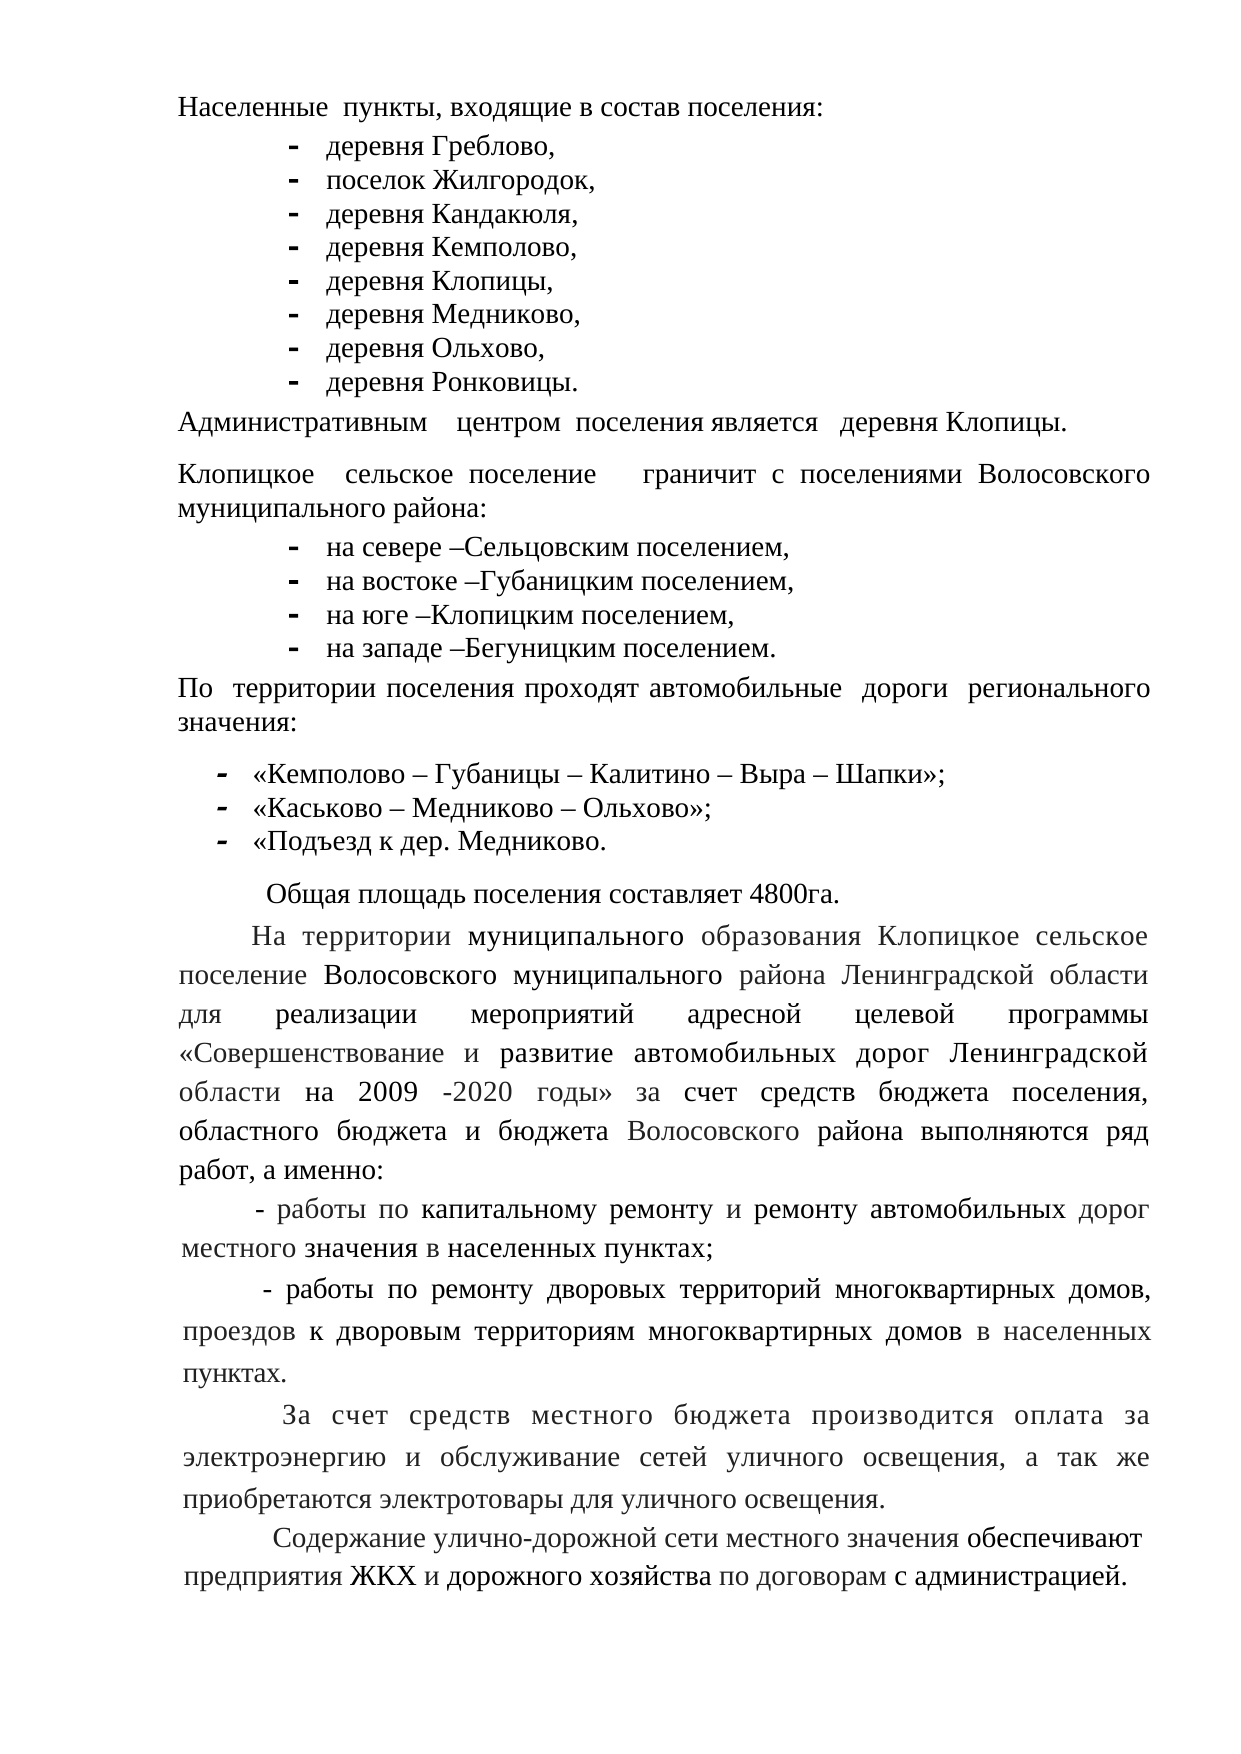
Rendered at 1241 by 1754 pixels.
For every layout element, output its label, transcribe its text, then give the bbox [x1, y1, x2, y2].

list на юге –Клопицким поселением, [288, 597, 1152, 630]
list деревня Кемполово, [288, 229, 1152, 263]
list деревня Медниково, [288, 297, 1152, 330]
text - работы по ремонту дворовых территорий многоквартирных домов, проездов к дворовым территориям многоквартирных домов в населенных пунктах. [183, 1265, 1152, 1391]
list деревня Клопицы, [288, 263, 1152, 297]
list «Кемполово – Губаницы – Калитино – Выра – Шапки»; [215, 756, 1152, 790]
text Содержание улично-дорожной сети местного значения обеспечивают предприятия ЖКХ и дорожного хозяйства по договорам с администрацией. [184, 1517, 1142, 1593]
list «Каськово – Медниково – Ольхово»; [215, 790, 1152, 823]
text Населенные пункты, входящие в состав поселения: [177, 89, 1152, 122]
text Общая площадь поселения составляет 4800га. [177, 876, 1152, 909]
list на западе –Бегуницким поселением. [288, 630, 1152, 664]
list деревня Ольхово, [288, 330, 1152, 364]
text - работы по капитальному ремонту и ремонту автомобильных дорог местного значения в населенных пунктах; [181, 1187, 1149, 1265]
list на севере –Сельцовским поселением, [288, 529, 1152, 563]
list «Подъезд к дер. Медниково. [215, 823, 1152, 857]
text Клопицкое сельское поселение граничит с поселениями Волосовского муниципального района: [177, 456, 1152, 523]
list деревня Ронковицы. [288, 364, 1152, 398]
list поселок Жилгородок, [288, 162, 1152, 196]
list на востоке –Губаницким поселением, [288, 563, 1152, 597]
text По территории поселения проходят автомобильные дороги регионального значения: [177, 670, 1152, 737]
text На территории муниципального образования Клопицкое сельское поселение Волосовского муниципального района Ленинградской области для реализации мероприятий адресной целевой программы «Совершенствование и развитие автомобильных дорог Ленинградской области на 2009 -2020 годы» за счет средств бюджета поселения, областного бюджета и бюджета Волосовского района выполняются ряд работ, а именно: [179, 914, 1149, 1187]
text За счет средств местного бюджета производится оплата за электроэнергию и обслуживание сетей уличного освещения, а так же приобретаются электротовары для уличного освещения. [183, 1391, 1152, 1517]
list деревня Кандакюля, [288, 196, 1152, 229]
text Административным центром поселения является деревня Клопицы. [177, 404, 1152, 437]
list деревня Греблово, [288, 128, 1152, 162]
